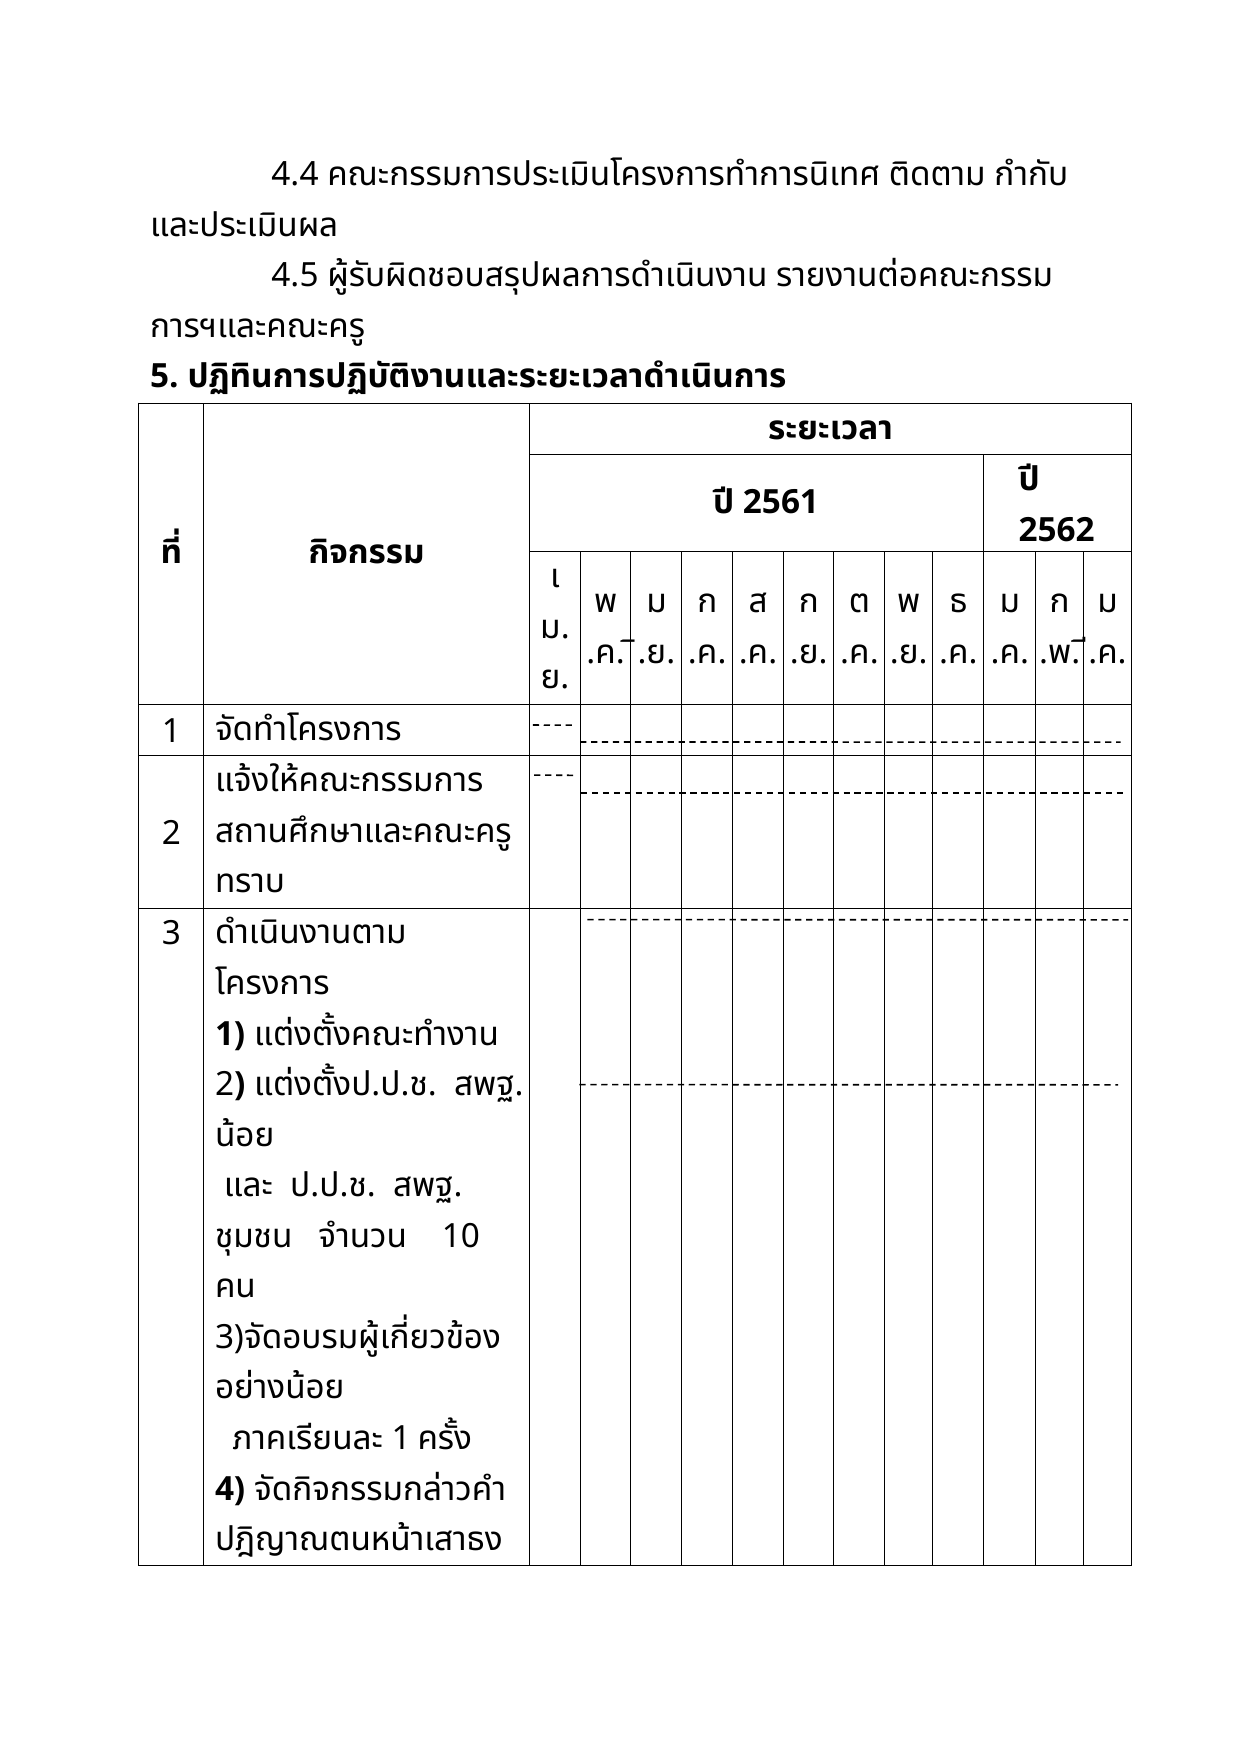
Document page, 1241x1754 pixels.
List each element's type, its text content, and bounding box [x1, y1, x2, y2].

table_cell [581, 909, 630, 1565]
table_cell [834, 909, 884, 1565]
table_cell [530, 909, 580, 1565]
table_cell [581, 756, 630, 907]
table_cell [885, 909, 932, 1565]
table_cell [733, 705, 783, 755]
table_cell [631, 705, 681, 755]
table_cell ต.ค. [834, 552, 884, 704]
table_cell [1084, 705, 1131, 755]
table_cell [1084, 756, 1131, 907]
table_cell [984, 705, 1035, 755]
table_cell จัดทำโครงการ [204, 705, 529, 755]
table_cell [682, 909, 732, 1565]
table_cell พ.ค. [581, 552, 630, 704]
table_cell 1 [139, 705, 203, 755]
table_cell [933, 705, 983, 755]
table_cell [834, 705, 884, 755]
table_cell [1084, 909, 1131, 1565]
table_cell [984, 909, 1035, 1565]
table_cell [784, 756, 833, 907]
table_cell ม.ค. [984, 552, 1035, 704]
table_header ระยะเวลา [530, 404, 1131, 454]
table_cell ก.พ. [1036, 552, 1083, 704]
table_cell [933, 756, 983, 907]
table_header กิจกรรม [204, 404, 529, 704]
table_cell ส.ค. [733, 552, 783, 704]
table_cell 3 [139, 909, 203, 1565]
table_header ที่ [139, 404, 203, 704]
table_cell 2 [139, 756, 203, 907]
table_cell [834, 756, 884, 907]
table_cell เม.ย. [530, 552, 580, 704]
table_cell [530, 756, 580, 907]
table_cell [682, 756, 732, 907]
table_cell [682, 705, 732, 755]
text 4.5 ผู้รับผิดชอบสรุปผลการดำเนินงาน รายงานต่อคณะกรรมการฯและคณะครู [150, 251, 1090, 352]
table_cell พ.ย. [885, 552, 932, 704]
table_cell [204, 909, 529, 1565]
table_cell ปี 2561 [530, 455, 983, 551]
table_cell แจ้งให้คณะกรรมการสถานศึกษาและคณะครูทราบ [204, 756, 529, 907]
table_cell [530, 705, 580, 755]
table_cell [733, 909, 783, 1565]
table_cell [1036, 756, 1083, 907]
table_cell มิ.ย. [631, 552, 681, 704]
table_cell [784, 705, 833, 755]
table_cell [631, 909, 681, 1565]
table_cell มี.ค. [1084, 552, 1131, 704]
table_cell ธ.ค. [933, 552, 983, 704]
text 4.4 คณะกรรมการประเมินโครงการทำการนิเทศ ติดตาม กำกับ และประเมินผล [150, 150, 1090, 251]
table_cell [631, 756, 681, 907]
text 5. ปฏิทินการปฏิบัติงานและระยะเวลาดำเนินการ [150, 352, 1090, 403]
table_cell ก.ค. [682, 552, 732, 704]
table_cell ก.ย. [784, 552, 833, 704]
table_cell [933, 909, 983, 1565]
table_cell [1036, 909, 1083, 1565]
table_cell ปี 2562 [984, 455, 1131, 551]
table_cell [733, 756, 783, 907]
table_cell [1036, 705, 1083, 755]
table_cell [885, 756, 932, 907]
table_cell [581, 705, 630, 755]
table_cell [984, 756, 1035, 907]
table_cell [885, 705, 932, 755]
table_cell [784, 909, 833, 1565]
